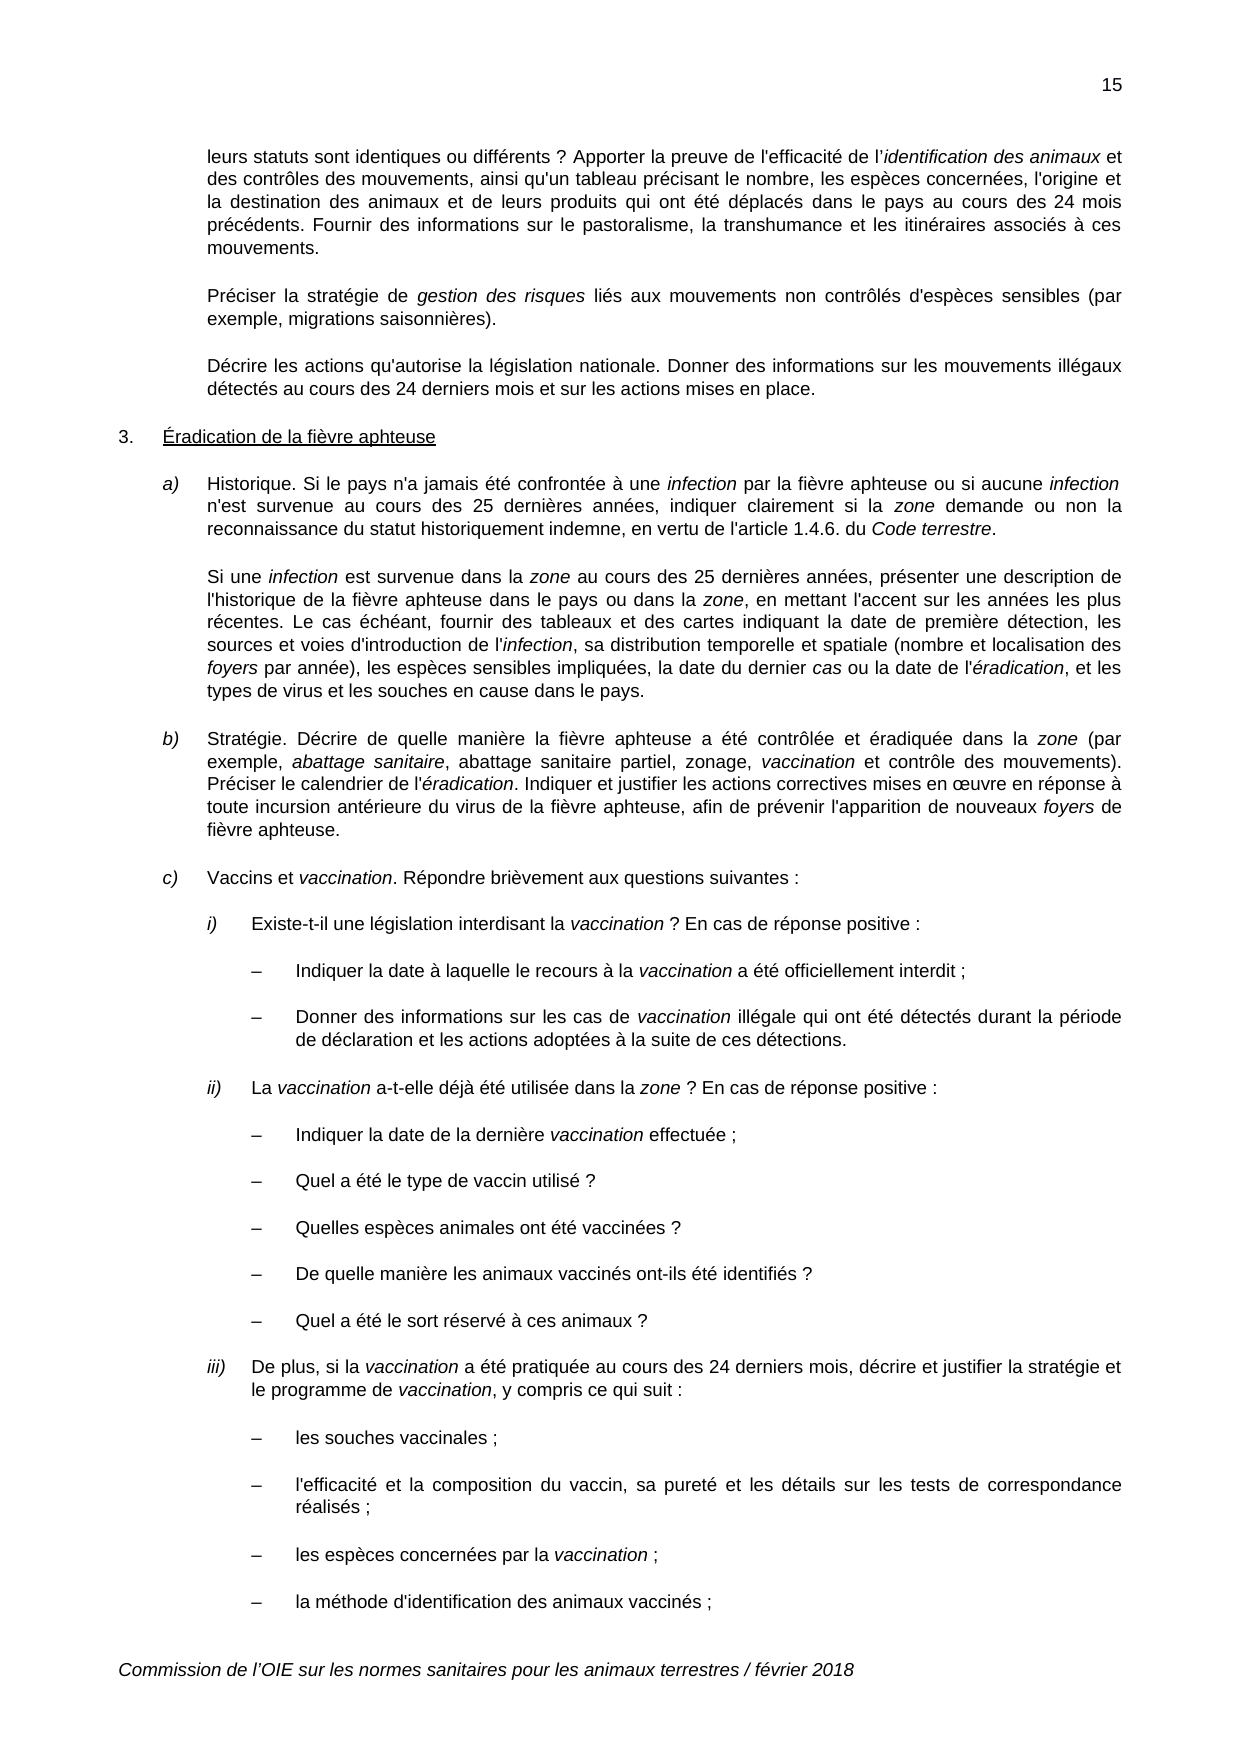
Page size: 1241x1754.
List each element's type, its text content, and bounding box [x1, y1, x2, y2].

text ‒ Quel a été le sort réservé à ces animaux ? [251, 1310, 1122, 1331]
text ‒ les souches vaccinales ; [251, 1427, 1122, 1448]
text Préciser la stratégie de gestion des risques liés aux mouvements non contrôlés d'espèces sensibles (par exemple, migrations saisonnières). [207, 284, 1122, 329]
text c) Vaccins et vaccination. Répondre brièvement aux questions suivantes : [162, 867, 1122, 888]
text b) Stratégie. Décrire de quelle manière la fièvre aphteuse a été contrôlée et éradiquée dans la zone (par exemple, abattage sanitaire, abattage sanitaire partiel, zonage, vaccination et contrôle des mouvements). Préciser le calendrier de l'éradication. Indiquer et justifier les actions correctives mises en œuvre en réponse à toute incursion antérieure du virus de la fièvre aphteuse, afin de prévenir l'apparition de nouveaux foyers de fièvre aphteuse. [162, 728, 1122, 840]
text ‒ Indiquer la date de la dernière vaccination effectuée ; [251, 1123, 1122, 1145]
text ‒ Quel a été le type de vaccin utilisé ? [251, 1170, 1122, 1192]
text ‒ la méthode d'identification des animaux vaccinés ; [251, 1591, 1122, 1612]
text iii) De plus, si la vaccination a été pratiquée au cours des 24 derniers mois, décrire et justifier la stratégie et le programme de vaccination, y compris ce qui suit : [207, 1356, 1122, 1401]
text ‒ les espèces concernées par la vaccination ; [251, 1544, 1122, 1566]
text ‒ l'efficacité et la composition du vaccin, sa pureté et les détails sur les tests de correspondance réalisés ; [251, 1473, 1122, 1518]
text Décrire les actions qu'autorise la législation nationale. Donner des informations sur les mouvements illégaux détectés au cours des 24 derniers mois et sur les actions mises en place. [207, 355, 1122, 399]
text a) Historique. Si le pays n'a jamais été confrontée à une infection par la fièvre aphteuse ou si aucune infection n'est survenue au cours des 25 dernières années, indiquer clairement si la zone demande ou non la reconnaissance du statut historiquement indemne, en vertu de l'article 1.4.6. du Code terrestre. [162, 472, 1122, 539]
text ‒ Donner des informations sur les cas de vaccination illégale qui ont été détectés durant la période de déclaration et les actions adoptées à la suite de ces détections. [251, 1006, 1122, 1051]
text i) Existe-t-il une législation interdisant la vaccination ? En cas de réponse positive : [207, 913, 1122, 935]
text 3. Éradication de la fièvre aphteuse [118, 426, 1122, 447]
text ii) La vaccination a-t-elle déjà été utilisée dans la zone ? En cas de réponse positive : [207, 1077, 1122, 1098]
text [162, 145, 1122, 258]
text ‒ De quelle manière les animaux vaccinés ont-ils été identifiés ? [251, 1263, 1122, 1285]
text Si une infection est survenue dans la zone au cours des 25 dernières années, présenter une description de l'historique de la fièvre aphteuse dans le pays ou dans la zone, en mettant l'accent sur les années les plus récentes. Le cas échéant, fournir des tableaux et des cartes indiquant la date de première détection, les sources et voies d'introduction de l'infection, sa distribution temporelle et spatiale (nombre et localisation des foyers par année), les espèces sensibles impliquées, la date du dernier cas ou la date de l'éradication, et les types de virus et les souches en cause dans le pays. [207, 566, 1122, 701]
text ‒ Indiquer la date à laquelle le recours à la vaccination a été officiellement interdit ; [251, 960, 1122, 981]
text ‒ Quelles espèces animales ont été vaccinées ? [251, 1217, 1122, 1238]
